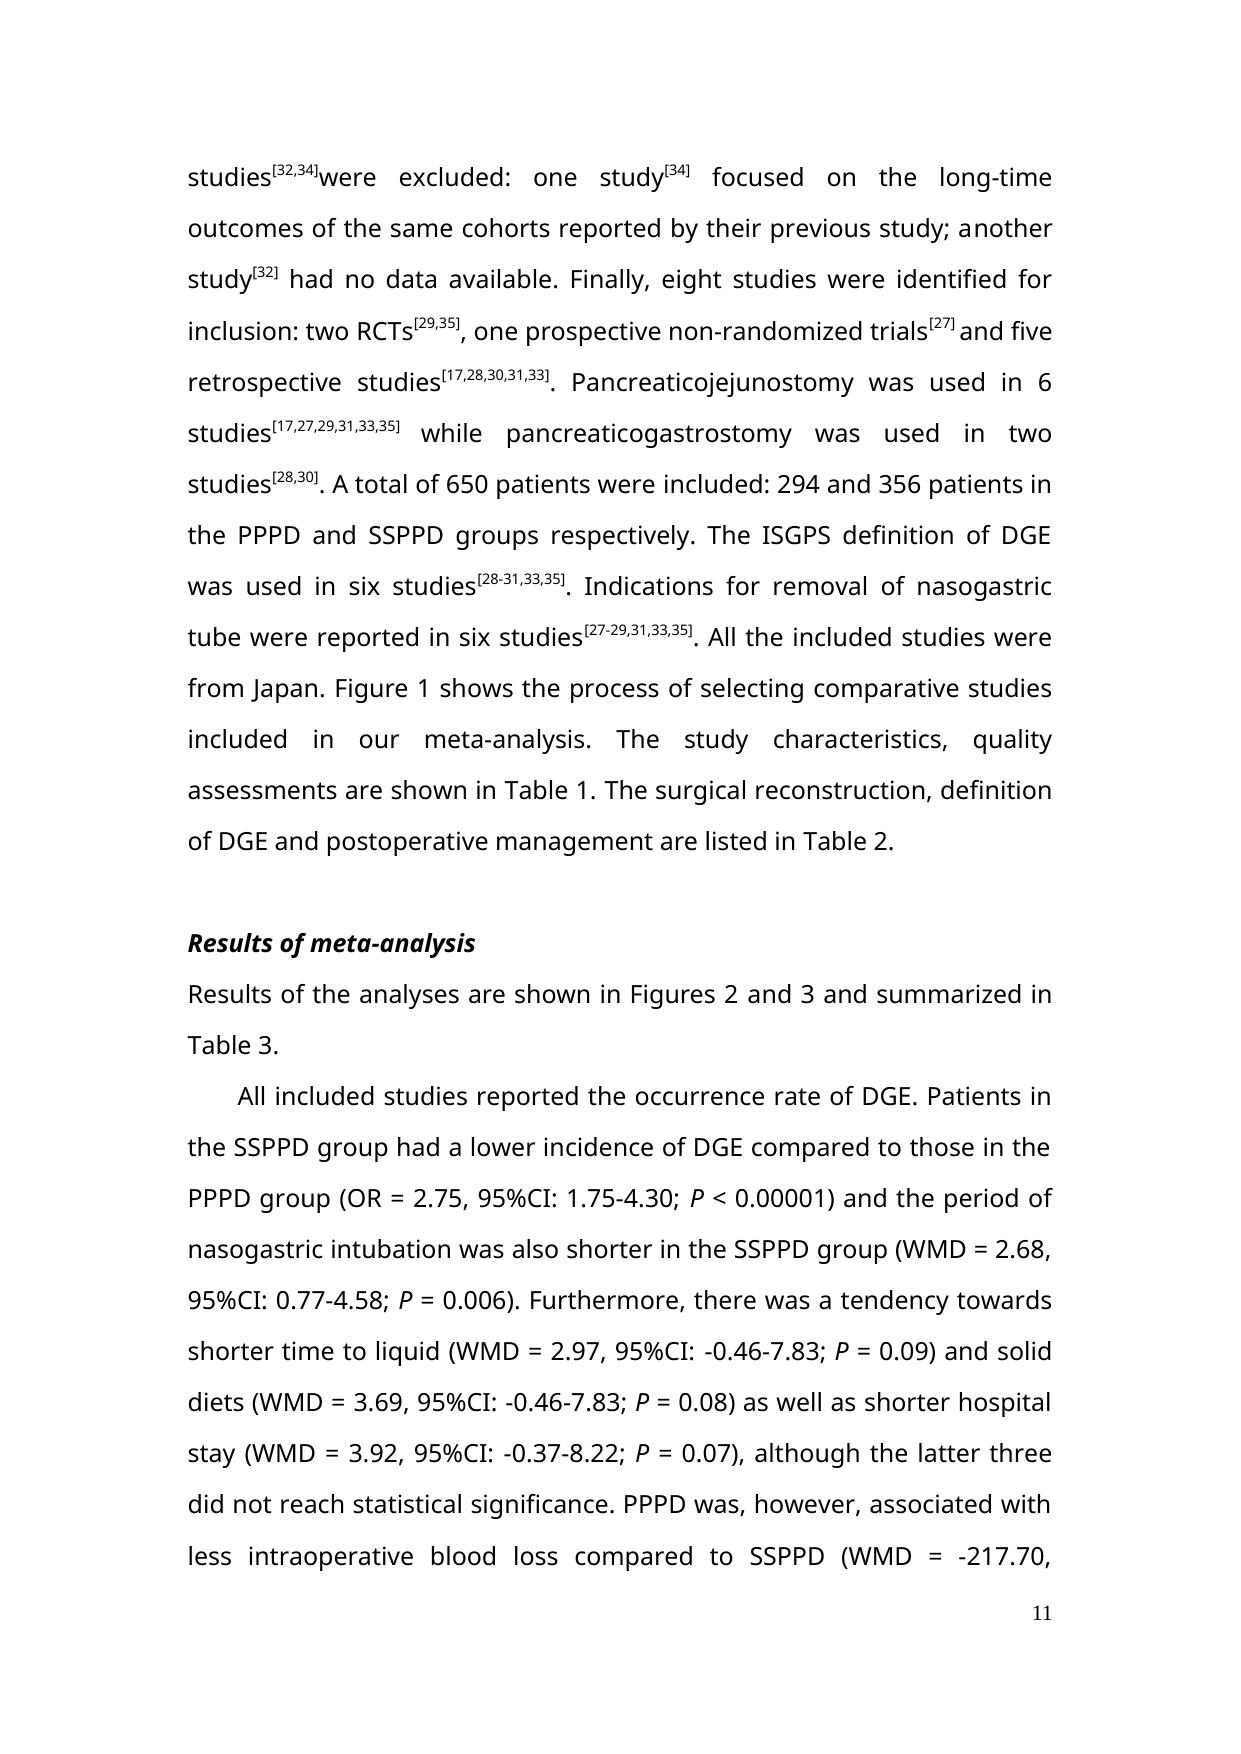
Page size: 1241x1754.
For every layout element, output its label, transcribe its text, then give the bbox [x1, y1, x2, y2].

text Results of meta-analysis [187, 926, 1053, 960]
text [187, 1079, 1053, 1572]
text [187, 160, 1053, 858]
text Results of the analyses are shown in Figures 2 and 3 and summarized in Table 3. [187, 977, 1053, 1062]
